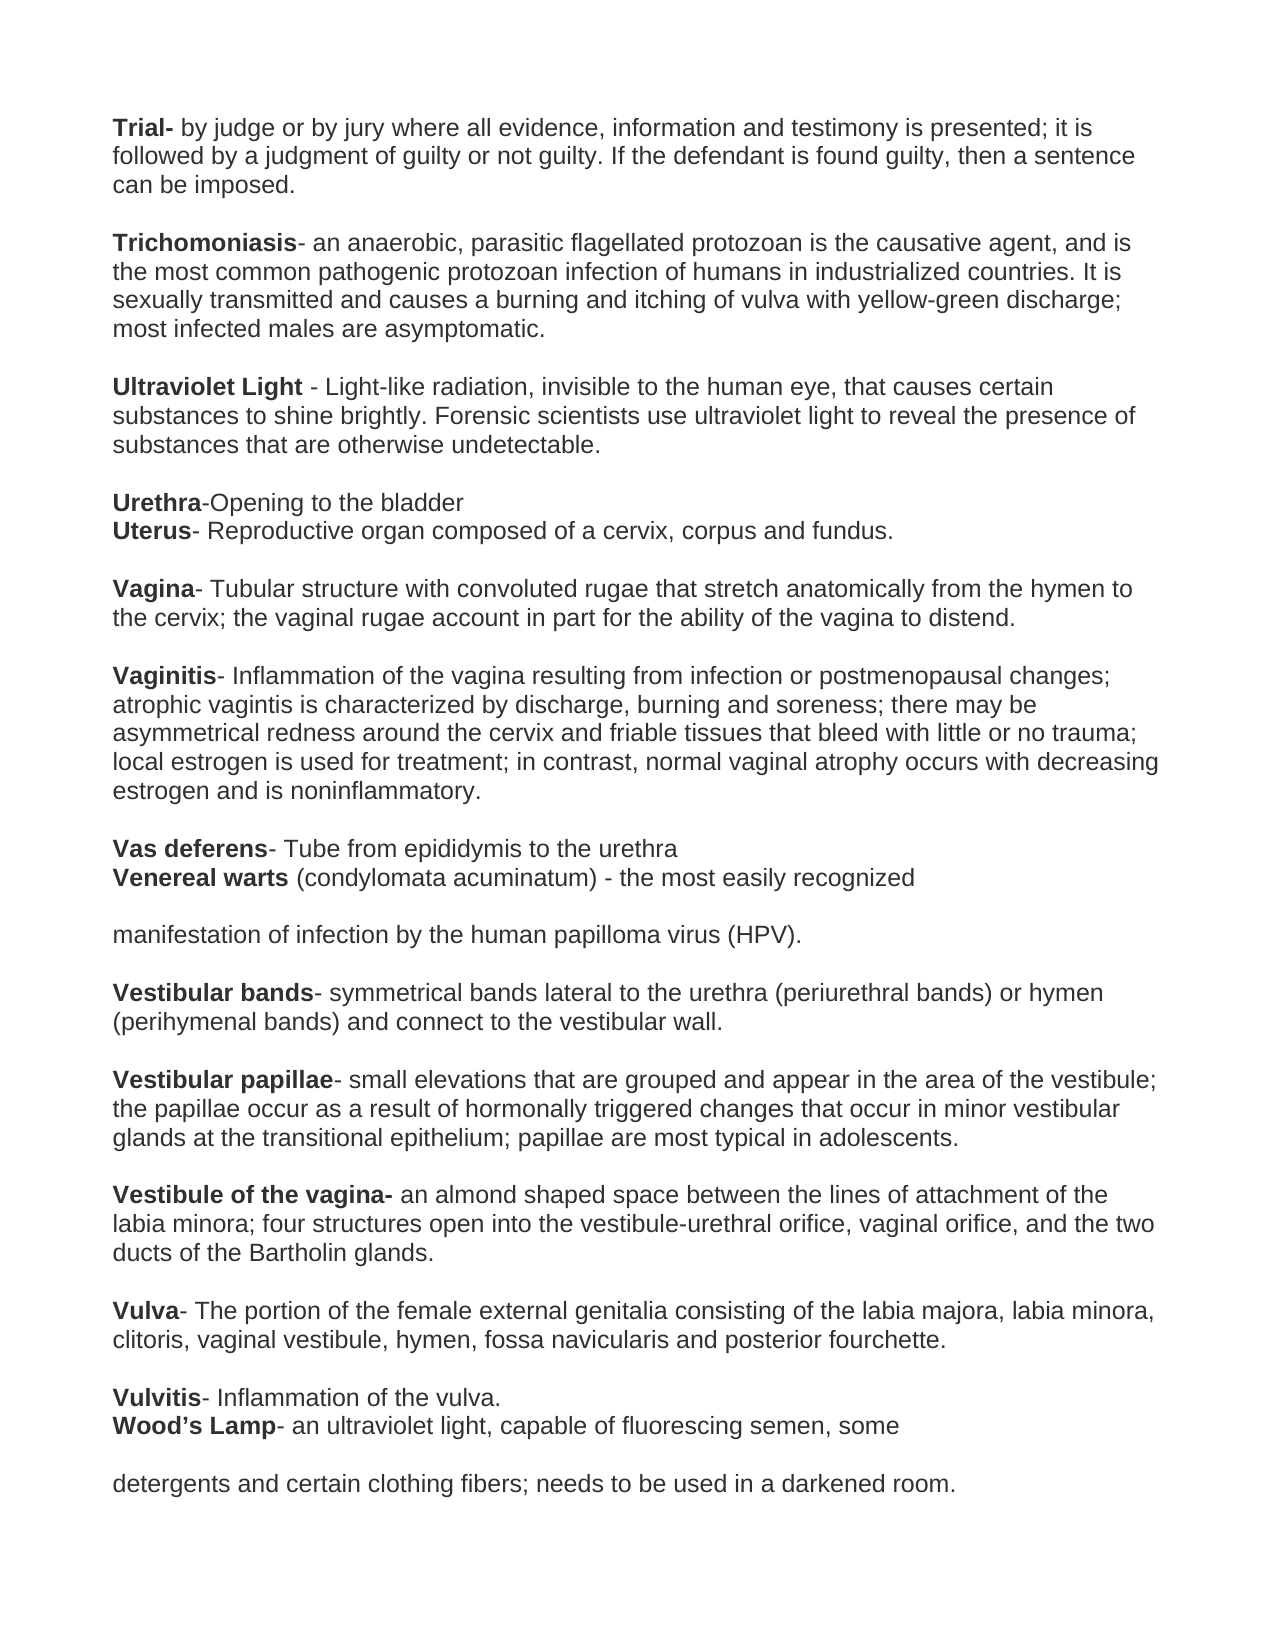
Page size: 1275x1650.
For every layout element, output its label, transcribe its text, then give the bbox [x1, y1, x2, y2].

text Ultraviolet Light - Light-like radiation, invisible to the human eye, that causes certain substances to shine brightly. Forensic scientists use ultraviolet light to reveal the presence of substances that are otherwise undetectable. [112, 372, 1162, 458]
text Urethra-Opening to the bladder Uterus- Reproductive organ composed of a cervix, corpus and fundus. [112, 487, 1162, 545]
text detergents and certain clothing fibers; needs to be used in a darkened room. [112, 1469, 1162, 1498]
text Trichomoniasis- an anaerobic, parasitic flagellated protozoan is the causative agent, and is the most common pathogenic protozoan infection of humans in industrialized countries. It is sexually transmitted and causes a burning and itching of vulva with yellow-green discharge; most infected males are asymptomatic. [112, 228, 1162, 343]
text Vulva- The portion of the female external genitalia consisting of the labia majora, labia minora, clitoris, vaginal vestibule, hymen, fossa navicularis and posterior fourchette. [112, 1296, 1162, 1353]
text Vulvitis- Inflammation of the vulva. Wood’s Lamp- an ultraviolet light, capable of fluorescing semen, some [112, 1382, 1162, 1440]
text Vestibule of the vagina- an almond shaped space between the lines of attachment of the labia minora; four structures open into the vestibule-urethral orifice, vaginal orifice, and the two ducts of the Bartholin glands. [112, 1180, 1162, 1267]
text Vagina- Tubular structure with convoluted rugae that stretch anatomically from the hymen to the cervix; the vaginal rugae account in part for the ability of the vagina to distend. [112, 574, 1162, 632]
text Vestibular bands- symmetrical bands lateral to the urethra (periurethral bands) or hymen (perihymenal bands) and connect to the vestibular wall. [112, 978, 1162, 1036]
text manifestation of infection by the human papilloma virus (HPV). [112, 920, 1162, 949]
text Trial- by judge or by jury where all evidence, information and testimony is presented; it is followed by a judgment of guilty or not guilty. If the defendant is found guilty, then a sentence can be imposed. [112, 112, 1162, 199]
text Vas deferens- Tube from epididymis to the urethra Venereal warts (condylomata acuminatum) - the most easily recognized [112, 834, 1162, 891]
text Vestibular papillae- small elevations that are grouped and appear in the area of the vestibule; the papillae occur as a result of hormonally triggered changes that occur in minor vestibular glands at the transitional epithelium; papillae are most typical in adolescents. [112, 1065, 1162, 1151]
text Vaginitis- Inflammation of the vagina resulting from infection or postmenopausal changes; atrophic vagintis is characterized by discharge, burning and soreness; there may be asymmetrical redness around the cervix and friable tissues that bleed with little or no trauma; local estrogen is used for treatment; in contrast, normal vaginal atrophy occurs with decreasing estrogen and is noninflammatory. [112, 661, 1162, 804]
